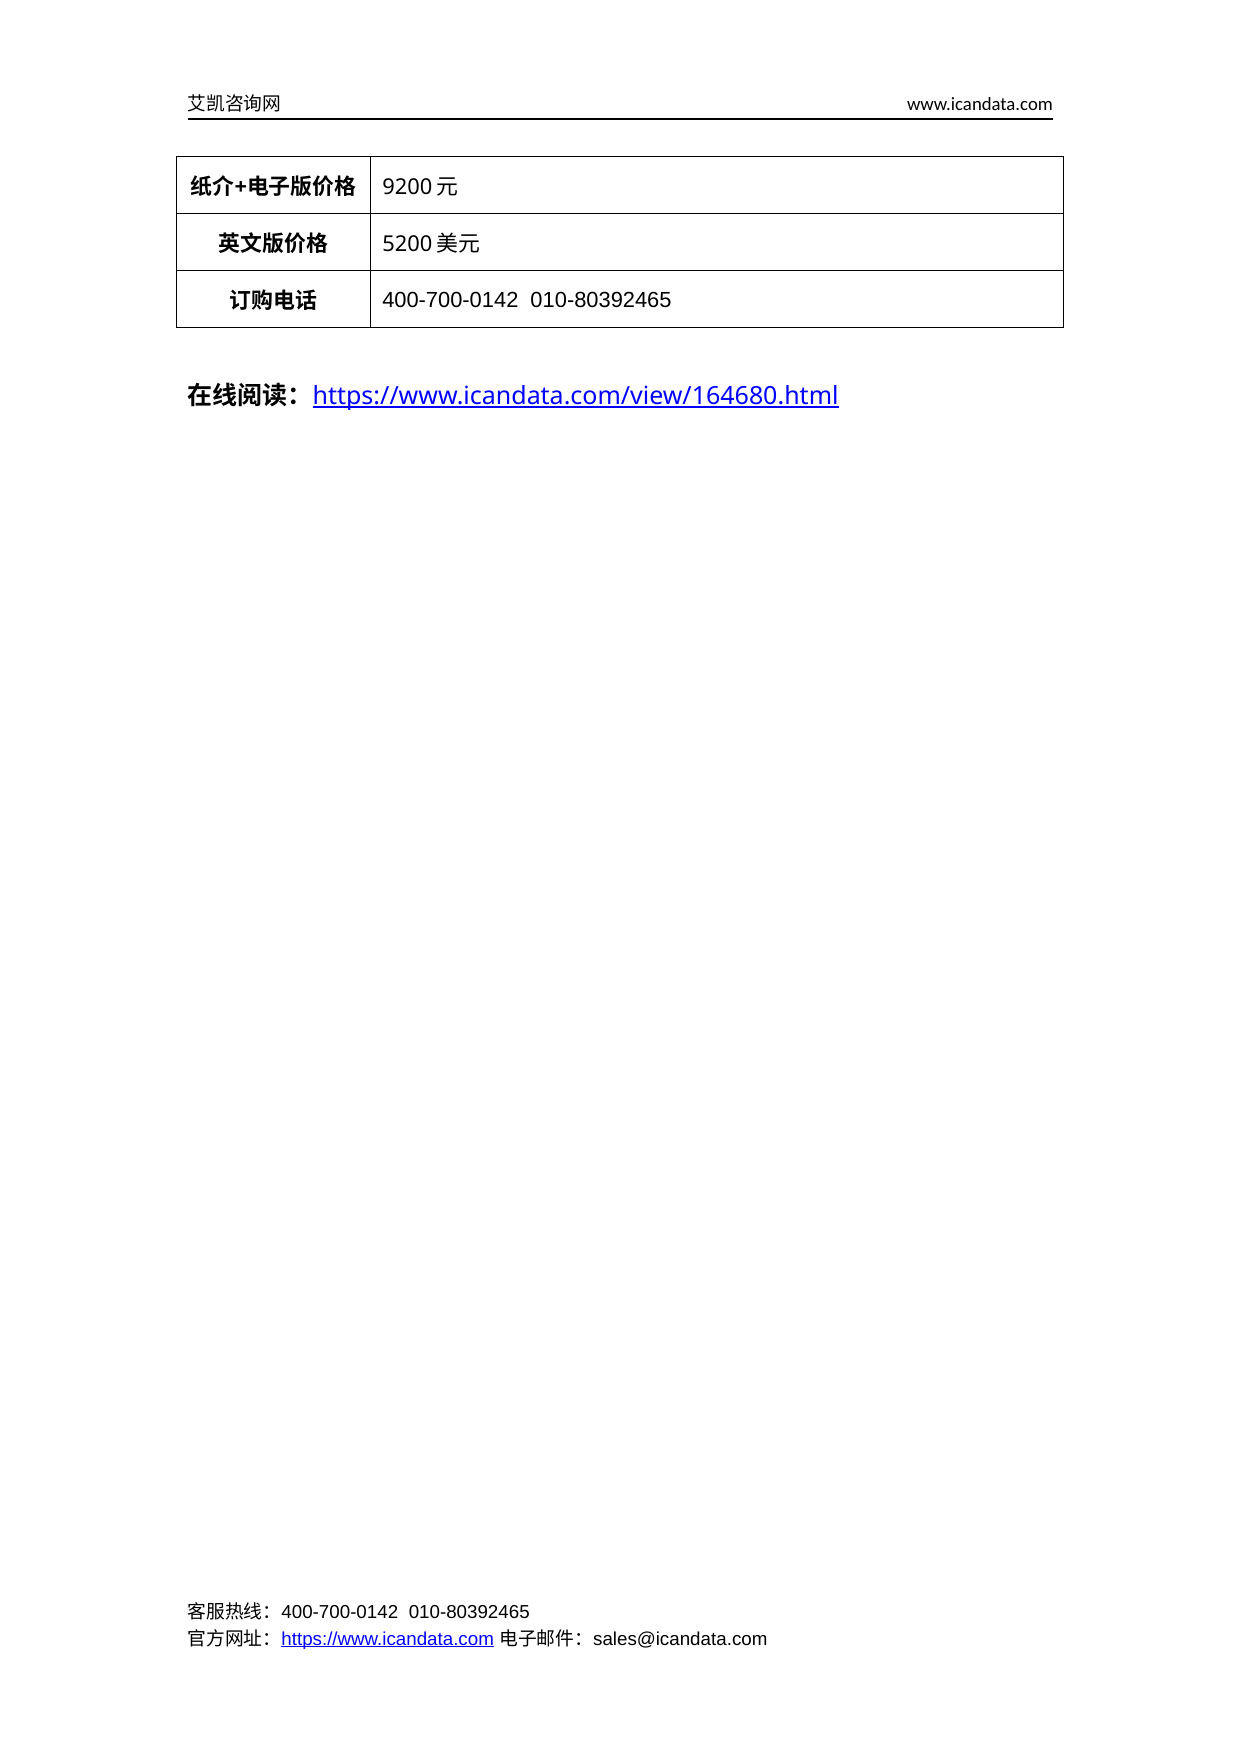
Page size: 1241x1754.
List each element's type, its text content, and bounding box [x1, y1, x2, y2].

table_cell 400-700-0142 010-80392465 [371, 271, 1063, 327]
text 在线阅读：https://www.icandata.com/view/164680.html [187, 361, 1053, 426]
table_cell 5200美元 [371, 214, 1063, 270]
table_cell 订购电话 [177, 271, 370, 327]
table_cell 9200元 [371, 157, 1063, 213]
table_cell 英文版价格 [177, 214, 370, 270]
table_cell 纸介+电子版价格 [177, 157, 370, 213]
